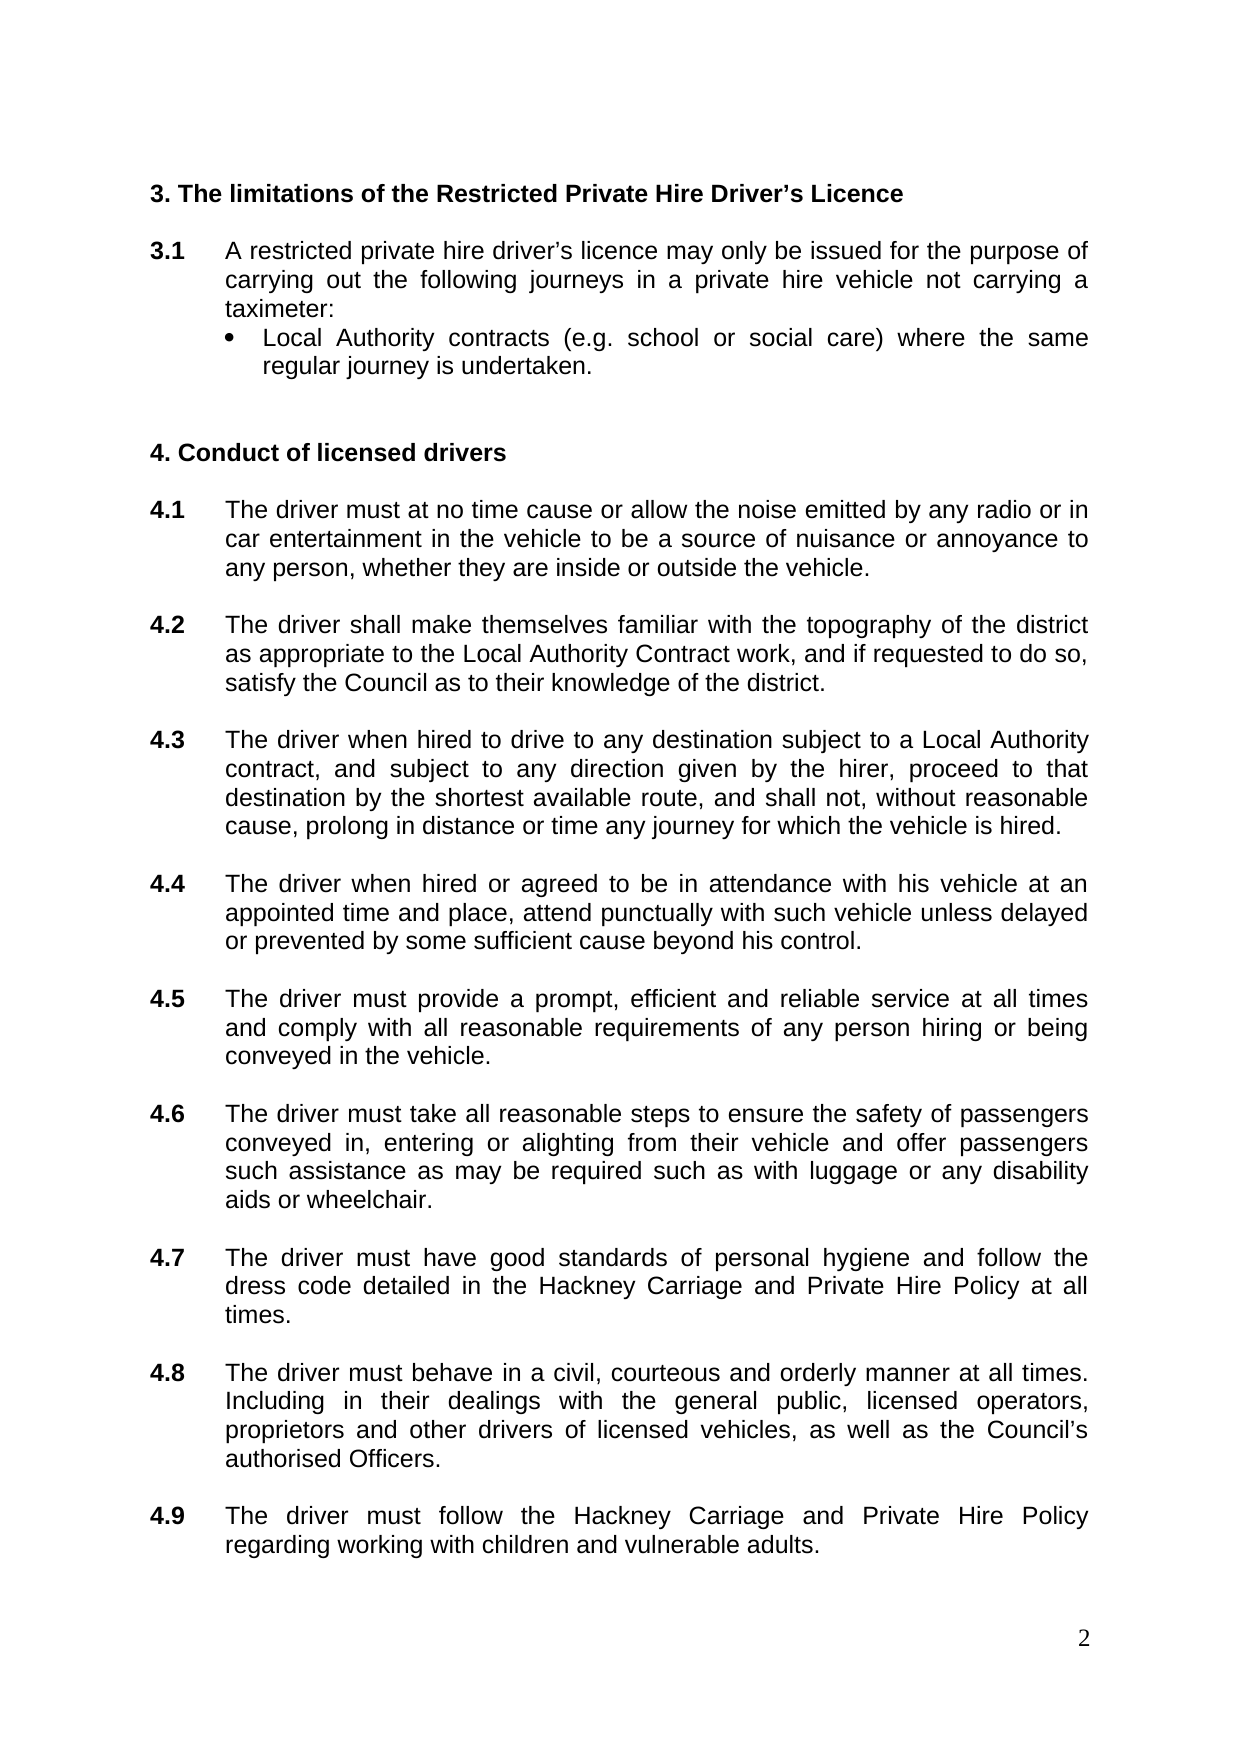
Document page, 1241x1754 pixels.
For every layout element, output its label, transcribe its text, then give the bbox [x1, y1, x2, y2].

text 4. Conduct of licensed drivers [150, 438, 1090, 466]
text 3.1 A restricted private hire driver’s licence may only be issued for the purpose of carrying out the following journeys in a private hire vehicle not carrying a taximeter: [150, 236, 1090, 322]
text 3. The limitations of the Restricted Private Hire Driver’s Licence [150, 179, 1090, 207]
text 4.6 The driver must take all reasonable steps to ensure the safety of passengers conveyed in, entering or alighting from their vehicle and offer passengers such assistance as may be required such as with luggage or any disability aids or wheelchair. [150, 1099, 1090, 1214]
text 4.8 The driver must behave in a civil, courteous and orderly manner at all times. Including in their dealings with the general public, licensed operators, proprietors and other drivers of licensed vehicles, as well as the Council’s authorised Officers. [150, 1358, 1090, 1473]
text 4.9 The driver must follow the Hackney Carriage and Private Hire Policy regarding working with children and vulnerable adults. [150, 1501, 1090, 1559]
text 4.2 The driver shall make themselves familiar with the topography of the district as appropriate to the Local Authority Contract work, and if requested to do so, satisfy the Council as to their knowledge of the district. [150, 610, 1090, 696]
list Local Authority contracts (e.g. school or social care) where the same regular journey is undertaken. [225, 322, 1090, 380]
text 4.1 The driver must at no time cause or allow the noise emitted by any radio or in car entertainment in the vehicle to be a source of nuisance or annoyance to any person, whether they are inside or outside the vehicle. [150, 495, 1090, 581]
text 4.3 The driver when hired to drive to any destination subject to a Local Authority contract, and subject to any direction given by the hirer, proceed to that destination by the shortest available route, and shall not, without reasonable cause, prolong in distance or time any journey for which the vehicle is hired. [150, 725, 1090, 840]
text 4.4 The driver when hired or agreed to be in attendance with his vehicle at an appointed time and place, attend punctually with such vehicle unless delayed or prevented by some sufficient cause beyond his control. [150, 869, 1090, 955]
text 4.5 The driver must provide a prompt, efficient and reliable service at all times and comply with all reasonable requirements of any person hiring or being conveyed in the vehicle. [150, 984, 1090, 1070]
text 4.7 The driver must have good standards of personal hygiene and follow the dress code detailed in the Hackney Carriage and Private Hire Policy at all times. [150, 1243, 1090, 1329]
